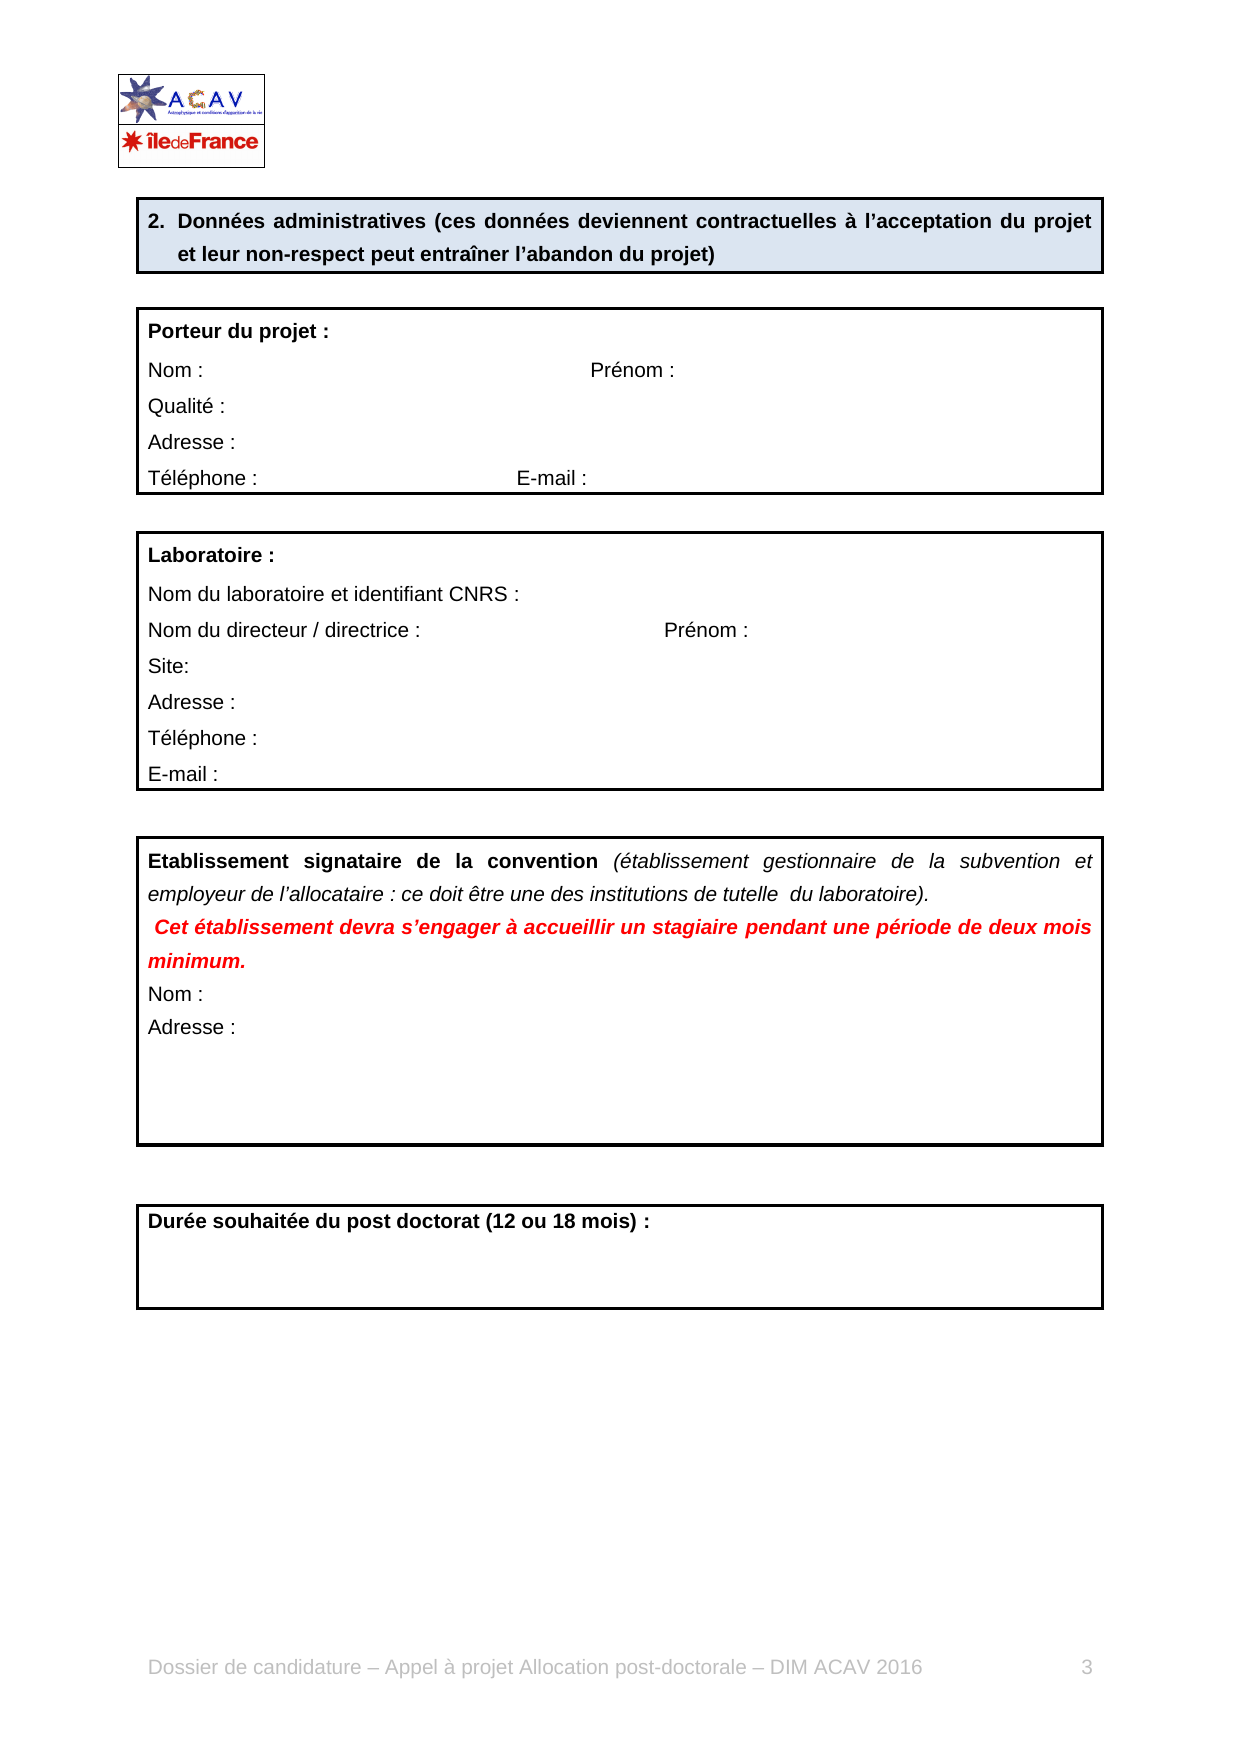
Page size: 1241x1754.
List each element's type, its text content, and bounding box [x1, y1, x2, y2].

text Etablissement signataire de la convention (établissement gestionnaire de la subvention et employeur de l’allocataire : ce doit être une des institutions de tutelle du laboratoire). [139, 839, 1101, 908]
picture [119, 75, 264, 124]
text Site: [139, 649, 1101, 678]
text Adresse : [139, 685, 1101, 714]
text Nom : [148, 975, 1093, 1008]
text Cet établissement devra s’engager à accueillir un stagiaire pendant une période de deux mois minimum. [148, 908, 1093, 975]
text Porteur du projet : [139, 310, 1101, 346]
text Qualité : [139, 389, 1101, 418]
text Téléphone : E-mail : [139, 461, 1101, 492]
text Téléphone : [139, 721, 1101, 750]
text Nom : Prénom : [139, 353, 1101, 382]
text E-mail : [139, 757, 1101, 788]
text Laboratoire : [139, 534, 1101, 569]
list Données administratives (ces données deviennent contractuelles à l’acceptation du projet et leur non-respect peut entraîner l’abandon du projet) [139, 200, 1101, 271]
text Nom du laboratoire et identifiant CNRS : [139, 577, 1101, 606]
picture [119, 125, 264, 167]
text Adresse : [139, 425, 1101, 454]
text Nom du directeur / directrice : Prénom : [139, 613, 1101, 642]
text Adresse : [148, 1008, 1093, 1041]
text Durée souhaitée du post doctorat (12 ou 18 mois) : [139, 1207, 1101, 1233]
